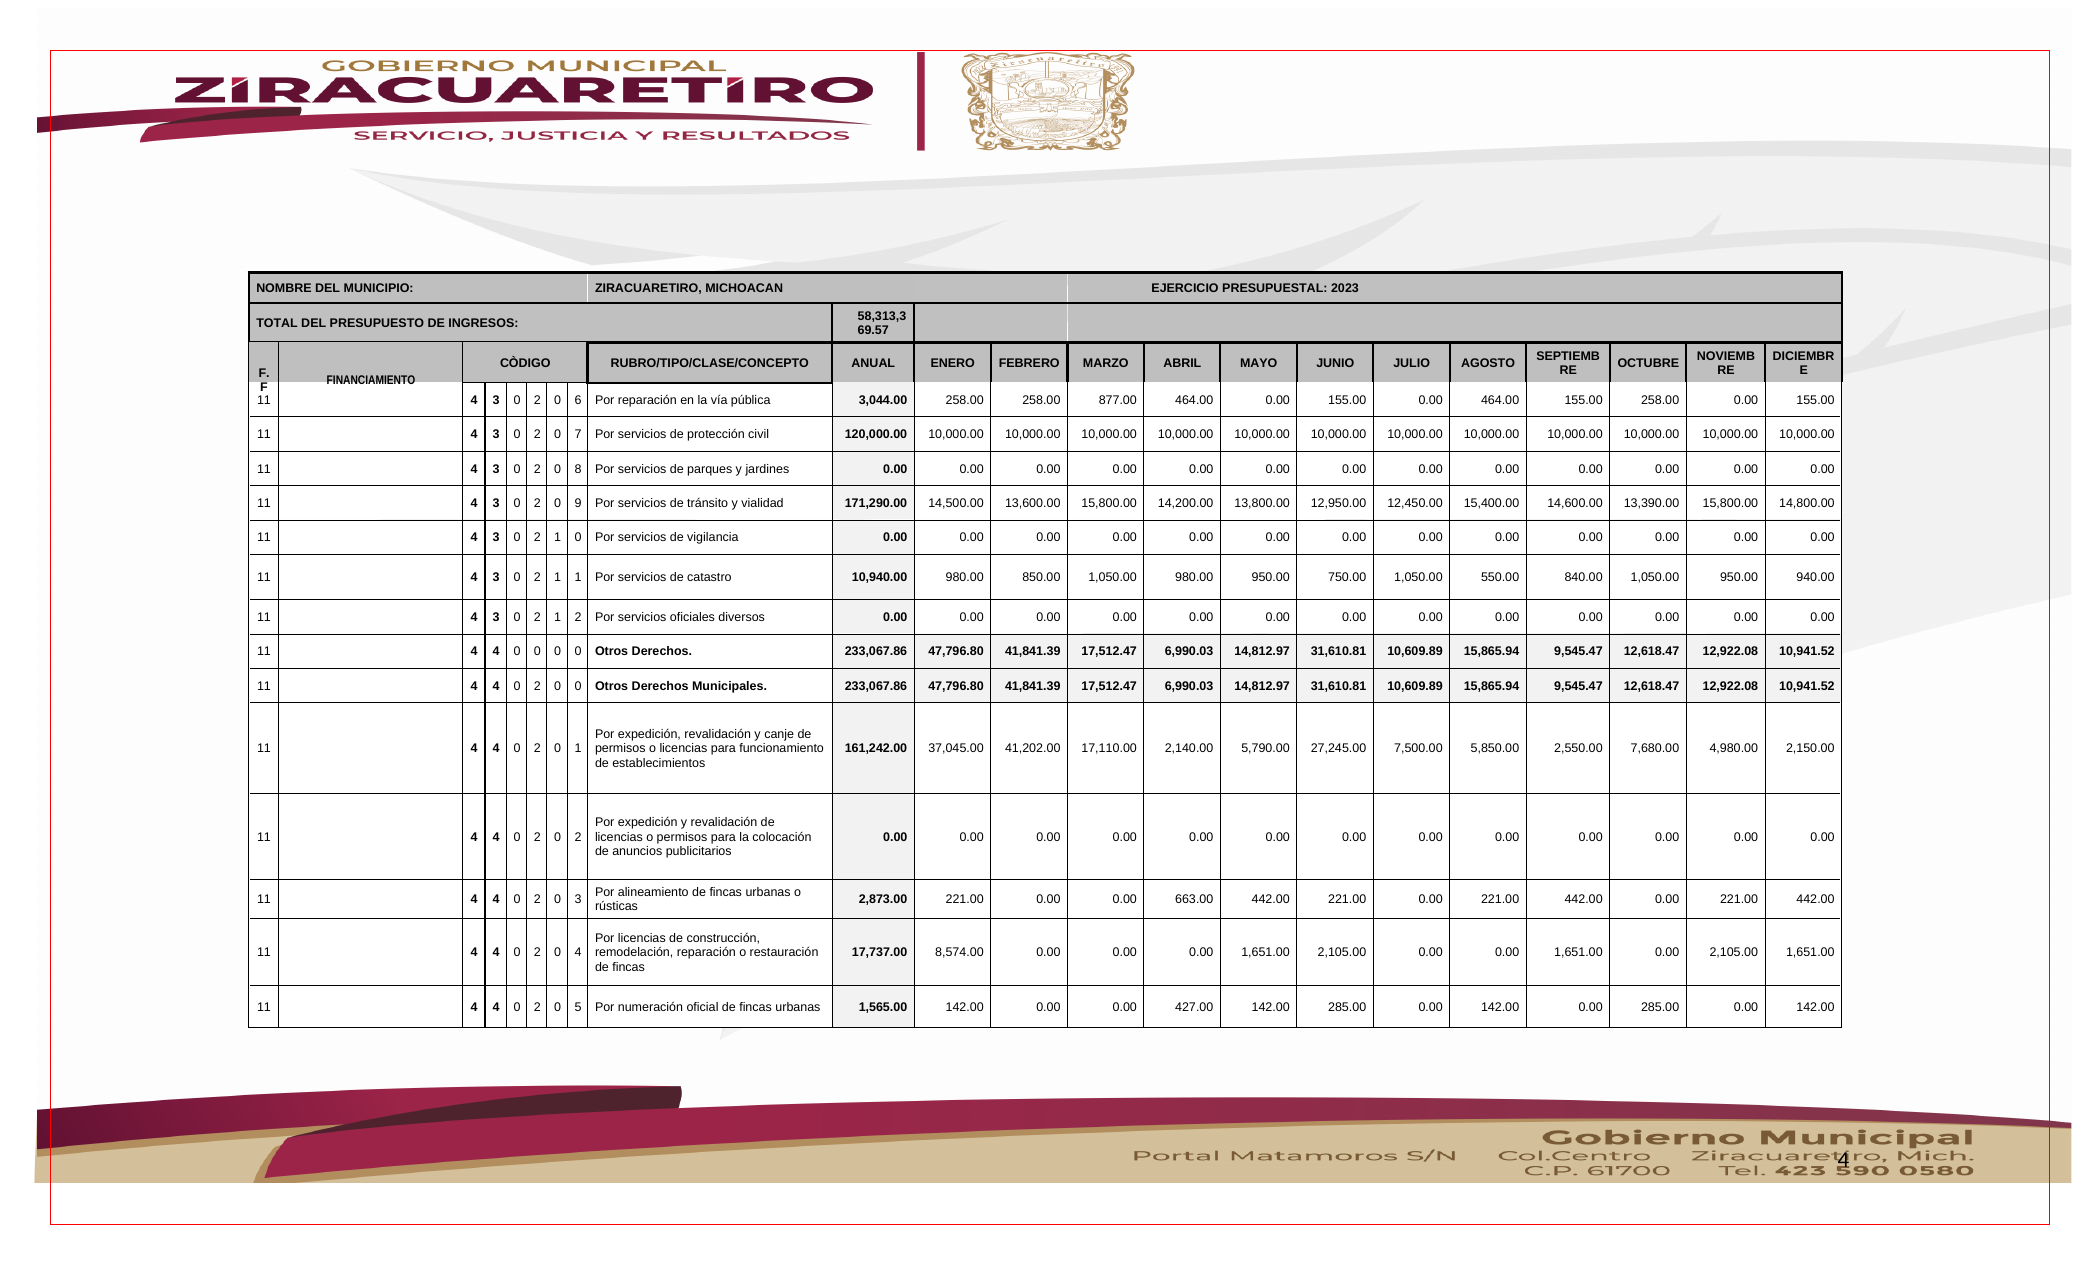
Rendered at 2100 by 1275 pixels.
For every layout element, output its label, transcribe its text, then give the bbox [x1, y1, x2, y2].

table_cell 10,000.00 [915, 417, 990, 451]
table_cell 27,245.00 [1297, 703, 1373, 793]
table_cell [1765, 304, 1841, 341]
table_cell 41,841.39 [991, 669, 1067, 702]
table_cell [1686, 304, 1765, 341]
table_cell 15,865.94 [1450, 635, 1526, 668]
table_header [914, 274, 991, 302]
table_cell 442.00 [1527, 880, 1609, 918]
table_cell 2 [527, 703, 546, 793]
table_cell 4 [463, 986, 484, 1027]
table_cell 0.00 [1068, 600, 1143, 633]
table_cell 10,000.00 [1144, 417, 1220, 451]
table_cell 10,000.00 [1450, 417, 1526, 451]
table_cell 0 [507, 986, 526, 1027]
table_cell 0 [507, 452, 526, 485]
table_cell 4 [486, 919, 506, 985]
table_cell 1,651.00 [1527, 919, 1609, 985]
table_cell 12,922.08 [1687, 635, 1765, 668]
table_cell 0.00 [1068, 919, 1143, 985]
table_cell 2,105.00 [1687, 919, 1765, 985]
table_cell 4 [463, 635, 484, 668]
table_cell 17,110.00 [1068, 703, 1143, 793]
table_cell 980.00 [915, 555, 990, 599]
table_cell [1526, 304, 1610, 341]
table_cell NOVIEMBRE [1687, 344, 1764, 382]
table_cell 950.00 [1221, 555, 1296, 599]
table_cell 6,990.03 [1144, 669, 1220, 702]
table_cell 8,574.00 [915, 919, 990, 985]
table_cell 258.00 [915, 382, 990, 416]
table_cell Por numeración oficial de fincas urbanas [588, 986, 832, 1027]
table_cell 14,812.97 [1221, 635, 1296, 668]
table_cell 0.00 [915, 600, 990, 633]
table_cell FEBRERO [992, 344, 1066, 382]
table_cell 0 [507, 486, 526, 519]
table_cell F.F [249, 342, 278, 382]
table_cell 11 [249, 382, 278, 416]
table_cell 4 [486, 794, 506, 879]
table_cell 0.00 [1610, 880, 1686, 918]
table_cell 0.00 [915, 521, 990, 554]
table_cell 171,290.00 [833, 486, 914, 519]
table_cell 0 [547, 417, 567, 451]
table_cell Por expedición, revalidación y canje de permisos o licencias para funcionamiento de establecimientos [588, 703, 832, 793]
table_cell 0.00 [991, 794, 1067, 879]
table_cell 877.00 [1068, 382, 1143, 416]
table_cell 3 [486, 486, 506, 519]
table_cell 4 [463, 417, 484, 451]
table_cell SEPTIEMBRE [1527, 344, 1609, 382]
table_cell 10,000.00 [1221, 417, 1296, 451]
table_cell 0 [568, 669, 587, 702]
table_cell [1450, 304, 1526, 341]
table_cell 3 [486, 383, 506, 416]
table_cell 950.00 [1687, 555, 1765, 599]
table_cell 10,000.00 [1527, 417, 1609, 451]
table_cell 10,941.52 [1766, 634, 1841, 668]
table_cell 12,618.47 [1610, 669, 1686, 702]
table_cell 8 [568, 452, 587, 485]
table_cell 0.00 [1297, 600, 1373, 633]
table_cell 2,550.00 [1527, 703, 1609, 793]
table_cell [279, 794, 462, 879]
table_cell 464.00 [1144, 382, 1220, 416]
table_cell 0.00 [1687, 382, 1765, 416]
table_cell 4 [463, 555, 484, 599]
table_cell [1297, 304, 1373, 341]
table_cell 3 [568, 880, 587, 918]
table_cell 10,941.52 [1766, 668, 1841, 702]
table_cell 155.00 [1766, 382, 1841, 416]
table_cell 0.00 [1450, 600, 1526, 633]
table_cell 142.00 [1450, 986, 1526, 1027]
table_cell [279, 555, 462, 599]
table_cell 2 [527, 521, 546, 554]
table_cell 2,150.00 [1766, 702, 1841, 793]
table_cell 221.00 [915, 880, 990, 918]
table_cell 41,841.39 [991, 635, 1067, 668]
table_cell 221.00 [1450, 880, 1526, 918]
table_cell 13,800.00 [1221, 486, 1296, 519]
table_cell 0 [547, 383, 567, 416]
table_cell [279, 669, 462, 702]
table_cell [279, 417, 462, 451]
table_cell 4 [486, 669, 506, 702]
table_cell 15,400.00 [1450, 486, 1526, 519]
table_cell 0.00 [1068, 521, 1143, 554]
table_cell 12,618.47 [1610, 635, 1686, 668]
table_cell Por servicios de tránsito y vialidad [588, 486, 832, 519]
table_cell 11 [249, 634, 278, 668]
table_cell 0 [507, 600, 526, 633]
table_cell [279, 521, 462, 554]
table_cell 0.00 [1766, 451, 1841, 485]
picture [34, 7, 2072, 1183]
picture [51, 51, 2049, 1183]
table_cell 0.00 [1374, 919, 1449, 985]
table_cell 10,000.00 [991, 417, 1067, 451]
table_cell 4 [463, 383, 484, 416]
table_cell 17,512.47 [1068, 669, 1143, 702]
table_cell 663.00 [1144, 880, 1220, 918]
table_cell 31,610.81 [1297, 635, 1373, 668]
table_cell 221.00 [1687, 880, 1765, 918]
table_cell MAYO [1221, 344, 1296, 382]
table_cell 0.00 [1374, 880, 1449, 918]
table_cell 5,850.00 [1450, 703, 1526, 793]
table_header [1068, 274, 1144, 302]
table_cell Por alineamiento de fincas urbanas o rústicas [588, 880, 832, 918]
table_cell 285.00 [1297, 986, 1373, 1027]
table_header [1526, 274, 1610, 302]
table_cell 4 [463, 880, 484, 918]
table_cell 0.00 [1144, 794, 1220, 879]
table_cell 0.00 [1374, 521, 1449, 554]
table_cell JUNIO [1298, 344, 1372, 382]
table_cell 3 [486, 417, 506, 451]
table_header [1765, 274, 1841, 302]
table_cell 4 [463, 486, 484, 519]
table_cell 1 [547, 555, 567, 599]
table_cell 1 [547, 600, 567, 633]
table_cell 3 [486, 521, 506, 554]
table_cell 10,609.89 [1374, 635, 1449, 668]
table_cell 0 [507, 919, 526, 985]
table_cell 0.00 [1297, 452, 1373, 485]
table_cell CÒDIGO [463, 342, 586, 382]
table_cell 2 [527, 417, 546, 451]
table_cell FINANCIAMIENTO [279, 342, 462, 382]
table_cell 0 [507, 703, 526, 793]
table_cell 0 [547, 486, 567, 519]
table_cell 0.00 [1144, 600, 1220, 633]
table_cell 3 [486, 452, 506, 485]
table_cell 0 [507, 794, 526, 879]
table_cell 2 [527, 486, 546, 519]
table_cell [279, 986, 462, 1027]
table_cell 11 [249, 702, 278, 793]
table_cell 0 [507, 635, 526, 668]
table_cell OCTUBRE [1611, 344, 1685, 382]
table_cell 15,800.00 [1687, 486, 1765, 519]
table_cell 0.00 [1144, 452, 1220, 485]
table_cell 0.00 [915, 452, 990, 485]
table_cell 0.00 [1450, 919, 1526, 985]
table_cell 11 [249, 918, 278, 985]
table_cell Por licencias de construcción, remodelación, reparación o restauración de fincas [588, 919, 832, 985]
table_cell 2 [527, 600, 546, 633]
table_cell 2 [527, 919, 546, 985]
table_cell 0.00 [1610, 919, 1686, 985]
table_cell [279, 452, 462, 485]
table_header [991, 274, 1067, 302]
table_cell 0.00 [1068, 794, 1143, 879]
table_cell 142.00 [1766, 985, 1841, 1027]
table_cell 4 [568, 919, 587, 985]
table_cell 47,796.80 [915, 669, 990, 702]
table_cell 10,000.00 [1687, 417, 1765, 451]
table_cell 11 [249, 520, 278, 554]
table_cell 0.00 [1374, 452, 1449, 485]
table_cell 285.00 [1610, 986, 1686, 1027]
table_cell 12,450.00 [1374, 486, 1449, 519]
table_cell 2 [527, 669, 546, 702]
table_cell 0.00 [833, 794, 914, 879]
table_cell 15,865.94 [1450, 669, 1526, 702]
table_cell 0.00 [1610, 452, 1686, 485]
table_cell 0.00 [1766, 520, 1841, 554]
table_cell 442.00 [1766, 879, 1841, 918]
table_cell 0.00 [991, 986, 1067, 1027]
table_cell 0.00 [991, 521, 1067, 554]
table_cell [279, 635, 462, 668]
table_cell 0 [507, 383, 526, 416]
table_cell 442.00 [1221, 880, 1296, 918]
table_cell 980.00 [1144, 555, 1220, 599]
table_cell [279, 703, 462, 793]
table_header [1686, 274, 1765, 302]
table_cell 0 [547, 880, 567, 918]
table_cell 0 [547, 919, 567, 985]
table_cell 0.00 [991, 600, 1067, 633]
table_cell 7,500.00 [1374, 703, 1449, 793]
table_cell AGOSTO [1451, 344, 1525, 382]
table_cell 0.00 [833, 600, 914, 633]
table_cell 12,950.00 [1297, 486, 1373, 519]
table_cell 0.00 [833, 452, 914, 485]
table_cell 17,512.47 [1068, 635, 1143, 668]
table_cell 258.00 [991, 382, 1067, 416]
table_cell 0 [547, 703, 567, 793]
table_header NOMBRE DEL MUNICIPIO: [250, 274, 587, 302]
table_cell ENERO [915, 344, 990, 382]
table_cell 0.00 [1687, 986, 1765, 1027]
table_cell Por servicios de parques y jardines [588, 452, 832, 485]
table_cell 2 [527, 555, 546, 599]
table_cell 0.00 [991, 880, 1067, 918]
table_cell 0.00 [1221, 521, 1296, 554]
table_cell 10,000.00 [1610, 417, 1686, 451]
table_cell 0.00 [1374, 794, 1449, 879]
table_cell 1,651.00 [1766, 918, 1841, 985]
table_cell [1220, 304, 1297, 341]
table_cell [1373, 304, 1450, 341]
table_header ZIRACUARETIRO, MICHOACAN [588, 274, 914, 302]
table_cell 155.00 [1297, 382, 1373, 416]
table_cell 0 [547, 986, 567, 1027]
table_cell 4 [463, 794, 484, 879]
table_cell 1,050.00 [1610, 555, 1686, 599]
table_cell 1 [547, 521, 567, 554]
table_cell 0.00 [1297, 794, 1373, 879]
table_cell Por servicios de catastro [588, 555, 832, 599]
table_cell 2 [527, 794, 546, 879]
table_cell 750.00 [1297, 555, 1373, 599]
table_header EJERCICIO PRESUPUESTAL: 2023 [1144, 274, 1373, 302]
table_cell 0.00 [1068, 986, 1143, 1027]
table_cell 0.00 [991, 919, 1067, 985]
table_cell 0.00 [1527, 794, 1609, 879]
table_cell 142.00 [915, 986, 990, 1027]
table_cell 161,242.00 [833, 703, 914, 793]
table_cell 37,045.00 [915, 703, 990, 793]
table_cell 4 [486, 986, 506, 1027]
table_cell JULIO [1374, 344, 1449, 382]
table_cell ABRIL [1145, 344, 1219, 382]
table_cell 0.00 [1450, 521, 1526, 554]
table_cell 0.00 [1766, 793, 1841, 879]
table_cell 0.00 [1687, 600, 1765, 633]
table_cell 0 [547, 452, 567, 485]
table_header [1450, 274, 1526, 302]
table_cell [279, 382, 462, 416]
table_cell Otros Derechos. [588, 635, 832, 668]
table_cell 7,680.00 [1610, 703, 1686, 793]
table_cell 1,050.00 [1374, 555, 1449, 599]
table_cell 0 [547, 635, 567, 668]
table_cell 5,790.00 [1221, 703, 1296, 793]
table_cell 5 [568, 986, 587, 1027]
table_cell 0.00 [1221, 794, 1296, 879]
table_cell 464.00 [1450, 382, 1526, 416]
table_cell 233,067.86 [833, 635, 914, 668]
table_cell 1 [568, 555, 587, 599]
table_cell [1610, 304, 1686, 341]
table_cell 0.00 [1144, 521, 1220, 554]
table_cell 11 [249, 416, 278, 451]
table_cell 15,800.00 [1068, 486, 1143, 519]
table_cell 14,600.00 [1527, 486, 1609, 519]
table_cell 0.00 [1297, 521, 1373, 554]
table_cell 3 [486, 600, 506, 633]
table_cell 2 [527, 880, 546, 918]
table_cell 0.00 [1610, 521, 1686, 554]
table_cell [1144, 304, 1220, 341]
table_cell 850.00 [991, 555, 1067, 599]
table_cell 2 [568, 794, 587, 879]
table_cell 4,980.00 [1687, 703, 1765, 793]
table_cell 13,600.00 [991, 486, 1067, 519]
table_cell 2,105.00 [1297, 919, 1373, 985]
table_cell 14,200.00 [1144, 486, 1220, 519]
table_cell 0.00 [1374, 382, 1449, 416]
table_cell 0.00 [1610, 794, 1686, 879]
table_cell 0 [568, 635, 587, 668]
table_cell DICIEMBRE [1766, 344, 1841, 382]
table_cell Por servicios de vigilancia [588, 521, 832, 554]
table_cell 11 [249, 599, 278, 633]
table_cell 2 [527, 986, 546, 1027]
table_header [1373, 274, 1450, 302]
table_cell TOTAL DEL PRESUPUESTO DE INGRESOS: [250, 304, 831, 341]
table_cell [279, 919, 462, 985]
table_header [1610, 274, 1686, 302]
table_cell 0.00 [915, 794, 990, 879]
table_cell 258.00 [1610, 382, 1686, 416]
table_cell 0.00 [1527, 521, 1609, 554]
table_cell 427.00 [1144, 986, 1220, 1027]
table_cell 0.00 [1610, 600, 1686, 633]
table_cell 6,990.03 [1144, 635, 1220, 668]
table_cell 10,609.89 [1374, 669, 1449, 702]
table_cell 155.00 [1527, 382, 1609, 416]
table_cell [279, 486, 462, 519]
table_cell 0 [507, 555, 526, 599]
table_cell 4 [486, 703, 506, 793]
table_cell 31,610.81 [1297, 669, 1373, 702]
table_cell 2,140.00 [1144, 703, 1220, 793]
table_cell 4 [486, 880, 506, 918]
table_cell 0.00 [1374, 600, 1449, 633]
table_cell 0.00 [1527, 452, 1609, 485]
table_cell 4 [463, 521, 484, 554]
table_cell [991, 304, 1067, 341]
table_cell 2,873.00 [833, 880, 914, 918]
table_cell Por reparación en la vía pública [588, 384, 832, 416]
table_cell 0.00 [1687, 452, 1765, 485]
table_cell 2 [527, 383, 546, 416]
table_cell 1,050.00 [1068, 555, 1143, 599]
table_cell 10,000.00 [1297, 417, 1373, 451]
table_cell 840.00 [1527, 555, 1609, 599]
table_cell Por servicios oficiales diversos [588, 600, 832, 633]
table_cell 0 [507, 417, 526, 451]
table_cell 10,000.00 [1374, 417, 1449, 451]
table_cell 9,545.47 [1527, 635, 1609, 668]
table_cell 1,651.00 [1221, 919, 1296, 985]
table_cell Por servicios de protección civil [588, 417, 832, 451]
table_cell Otros Derechos Municipales. [588, 669, 832, 702]
table_cell 0 [547, 794, 567, 879]
table_cell 221.00 [1297, 880, 1373, 918]
table_cell 17,737.00 [833, 919, 914, 985]
table_cell 142.00 [1221, 986, 1296, 1027]
table_cell 0.00 [1221, 600, 1296, 633]
table_cell Por expedición y revalidación de licencias o permisos para la colocación de anuncios publicitarios [588, 794, 832, 879]
table_cell 0 [507, 521, 526, 554]
table_cell 10,000.00 [1766, 416, 1841, 451]
table_cell 11 [249, 668, 278, 702]
table_cell ANUAL [833, 344, 913, 382]
table_cell 0.00 [1068, 880, 1143, 918]
table_cell 10,940.00 [833, 555, 914, 599]
table_cell 11 [249, 793, 278, 879]
table_cell 0.00 [833, 521, 914, 554]
table_cell 0.00 [1144, 919, 1220, 985]
table_cell 4 [463, 600, 484, 633]
table_cell 0.00 [1527, 986, 1609, 1027]
table_cell 4 [463, 703, 484, 793]
table_cell 0.00 [1450, 794, 1526, 879]
table_cell 2 [527, 452, 546, 485]
table_cell 6 [568, 383, 587, 416]
table_cell 4 [486, 635, 506, 668]
table_cell 1,565.00 [833, 986, 914, 1027]
table_cell 4 [463, 452, 484, 485]
table_cell 0.00 [1687, 794, 1765, 879]
table_cell 233,067.86 [833, 669, 914, 702]
table_cell 4 [463, 919, 484, 985]
table_cell 940.00 [1766, 554, 1841, 599]
table_cell 0.00 [1687, 521, 1765, 554]
table_cell 14,800.00 [1766, 485, 1841, 519]
table_cell 11 [249, 485, 278, 519]
table_cell 0.00 [1450, 452, 1526, 485]
table_cell 1 [568, 703, 587, 793]
table_cell 0 [568, 521, 587, 554]
table_cell 47,796.80 [915, 635, 990, 668]
table_cell 11 [249, 985, 278, 1027]
table_cell 0.00 [1766, 599, 1841, 633]
table_cell 0.00 [1221, 452, 1296, 485]
table_cell 58,313,369.57 [833, 304, 913, 341]
table_cell [1068, 304, 1144, 341]
table_cell 11 [249, 554, 278, 599]
table_cell 3 [486, 555, 506, 599]
table_cell 4 [463, 669, 484, 702]
table_cell 9,545.47 [1527, 669, 1609, 702]
table_cell [915, 304, 991, 341]
table_cell 10,000.00 [1068, 417, 1143, 451]
table_cell 0.00 [1527, 600, 1609, 633]
table_cell 3,044.00 [833, 382, 914, 416]
table_cell 0 [507, 669, 526, 702]
table_cell MARZO [1069, 344, 1143, 382]
table_cell 0.00 [1374, 986, 1449, 1027]
table_cell 7 [568, 417, 587, 451]
table_cell 120,000.00 [833, 417, 914, 451]
table_cell [279, 600, 462, 633]
table_cell 11 [249, 451, 278, 485]
table_cell 41,202.00 [991, 703, 1067, 793]
table_cell [279, 880, 462, 918]
table_cell 13,390.00 [1610, 486, 1686, 519]
table_cell RUBRO/TIPO/CLASE/CONCEPTO [589, 344, 831, 382]
table_cell 12,922.08 [1687, 669, 1765, 702]
table_cell 0 [547, 669, 567, 702]
table_cell 9 [568, 486, 587, 519]
table_cell 14,812.97 [1221, 669, 1296, 702]
table_cell 0.00 [1068, 452, 1143, 485]
table_cell 0.00 [1221, 382, 1296, 416]
table_cell 0 [527, 635, 546, 668]
table_cell 0 [507, 880, 526, 918]
table_cell 550.00 [1450, 555, 1526, 599]
table_cell 11 [249, 879, 278, 918]
table_cell 14,500.00 [915, 486, 990, 519]
table_cell 2 [568, 600, 587, 633]
table_cell 0.00 [991, 452, 1067, 485]
